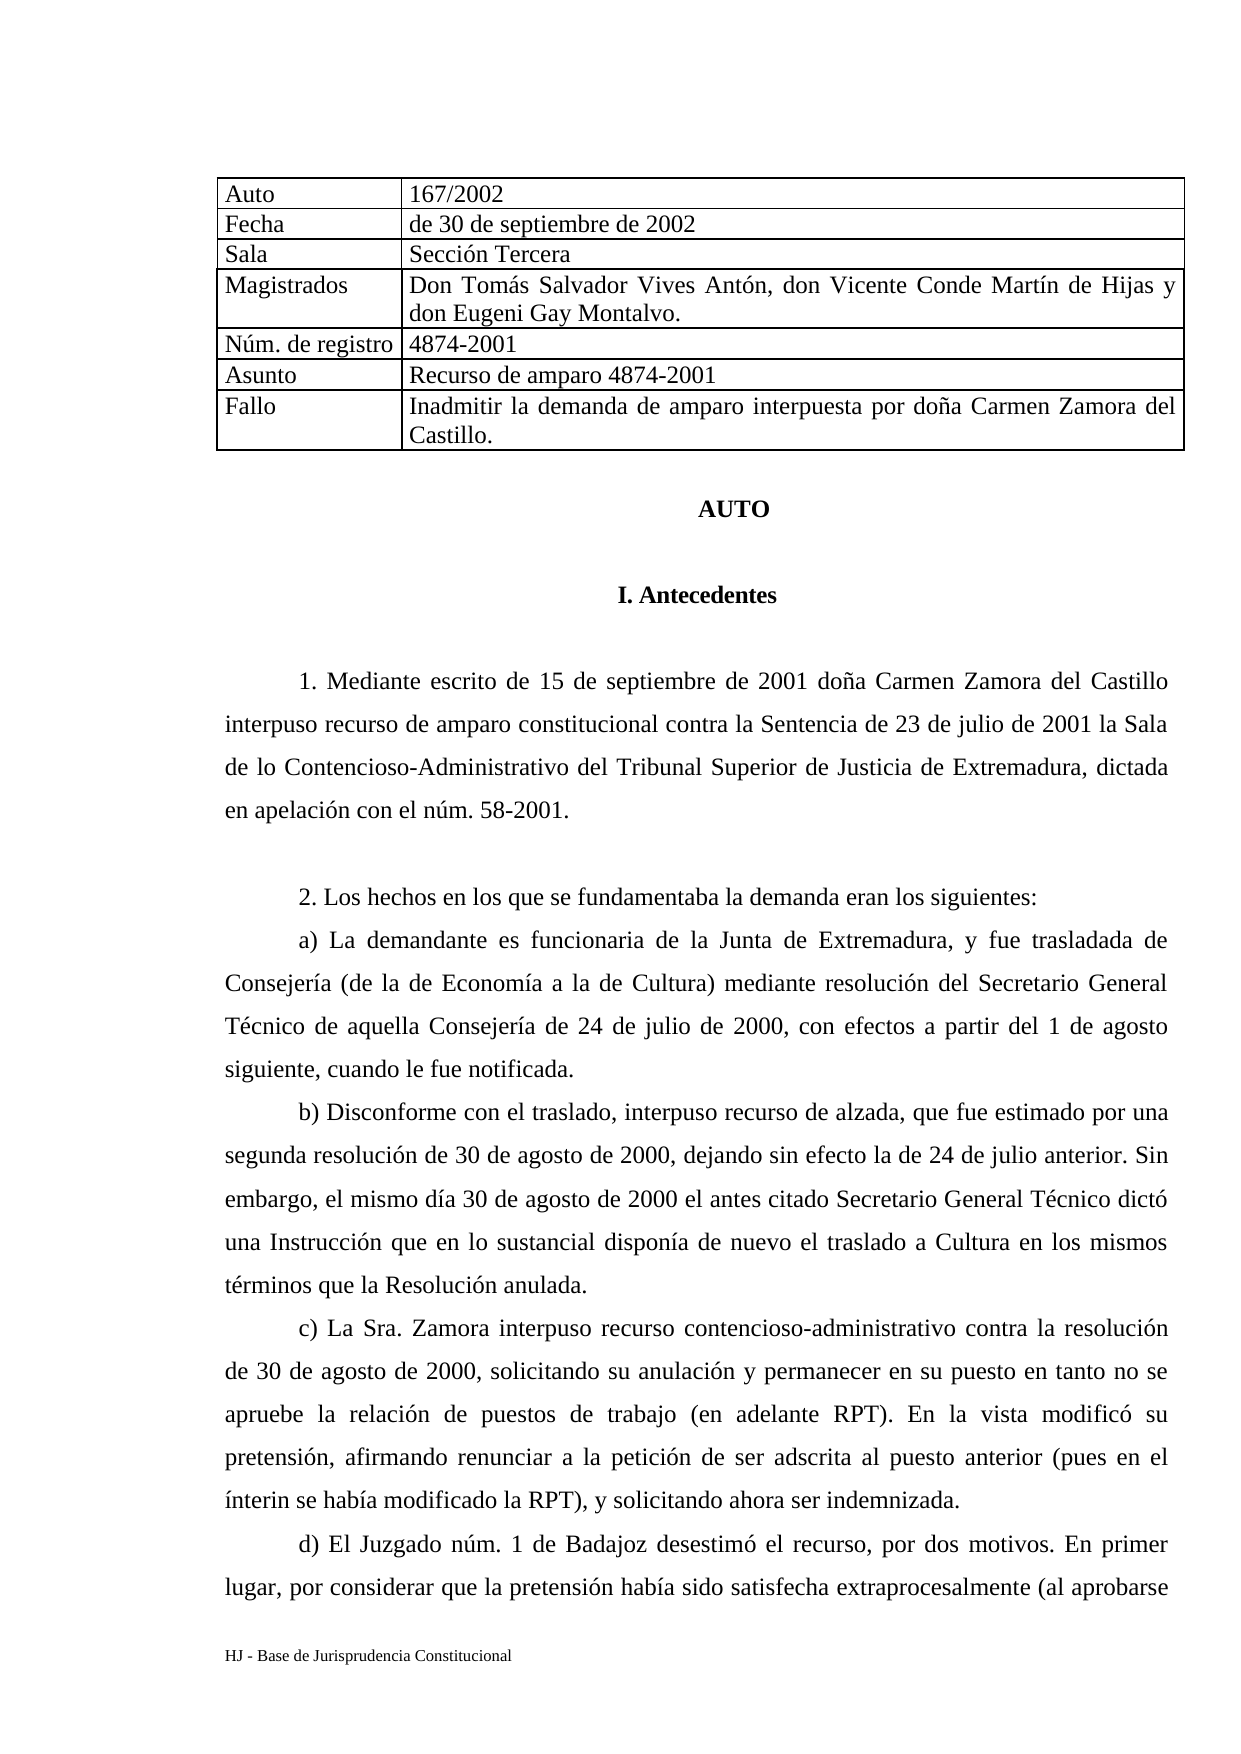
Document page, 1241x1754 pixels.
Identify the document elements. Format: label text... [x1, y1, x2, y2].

table_cell Recurso de amparo 4874-2001 [403, 360, 1183, 389]
text 2. Los hechos en los que se fundamentaba la demanda eran los siguientes: [224, 882, 1169, 911]
table_cell Núm. de registro [218, 329, 401, 358]
text AUTO [224, 494, 1169, 522]
text c) La Sra. Zamora interpuso recurso contencioso-administrativo contra la resolución de 30 de agosto de 2000, solicitando su anulación y permanecer en su puesto en tanto no se apruebe la relación de puestos de trabajo (en adelante RPT). En la vista modificó su pretensión, afirmando renunciar a la petición de ser adscrita al puesto anterior (pues en el ínterin se había modificado la RPT), y solicitando ahora ser indemnizada. [224, 1313, 1169, 1514]
text b) Disconforme con el traslado, interpuso recurso de alzada, que fue estimado por una segunda resolución de 30 de agosto de 2000, dejando sin efecto la de 24 de julio anterior. Sin embargo, el mismo día 30 de agosto de 2000 el antes citado Secretario General Técnico dictó una Instrucción que en lo sustancial disponía de nuevo el traslado a Cultura en los mismos términos que la Resolución anulada. [224, 1097, 1169, 1299]
table_cell Sala [218, 240, 401, 268]
text I. Antecedentes [224, 580, 1169, 609]
table_cell Sección Tercera [402, 240, 1184, 268]
table_header Auto [218, 179, 401, 207]
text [224, 1529, 1169, 1601]
table_cell Don Tomás Salvador Vives Antón, don Vicente Conde Martín de Hijas y don Eugeni Gay Montalvo. [403, 270, 1183, 327]
text 1. Mediante escrito de 15 de septiembre de 2001 doña Carmen Zamora del Castillo interpuso recurso de amparo constitucional contra la Sentencia de 23 de julio de 2001 la Sala de lo Contencioso-Administrativo del Tribunal Superior de Justicia de Extremadura, dictada en apelación con el núm. 58-2001. [224, 666, 1169, 824]
table_cell 4874-2001 [403, 329, 1183, 358]
table_cell Fallo [218, 391, 401, 448]
table_cell de 30 de septiembre de 2002 [402, 209, 1184, 238]
text a) La demandante es funcionaria de la Junta de Extremadura, y fue trasladada de Consejería (de la de Economía a la de Cultura) mediante resolución del Secretario General Técnico de aquella Consejería de 24 de julio de 2000, con efectos a partir del 1 de agosto siguiente, cuando le fue notificada. [224, 925, 1169, 1083]
table_cell Inadmitir la demanda de amparo interpuesta por doña Carmen Zamora del Castillo. [403, 391, 1183, 448]
table_cell Magistrados [218, 270, 401, 327]
table_header 167/2002 [402, 179, 1184, 207]
table_cell Fecha [218, 209, 401, 238]
table_cell Asunto [218, 360, 401, 389]
